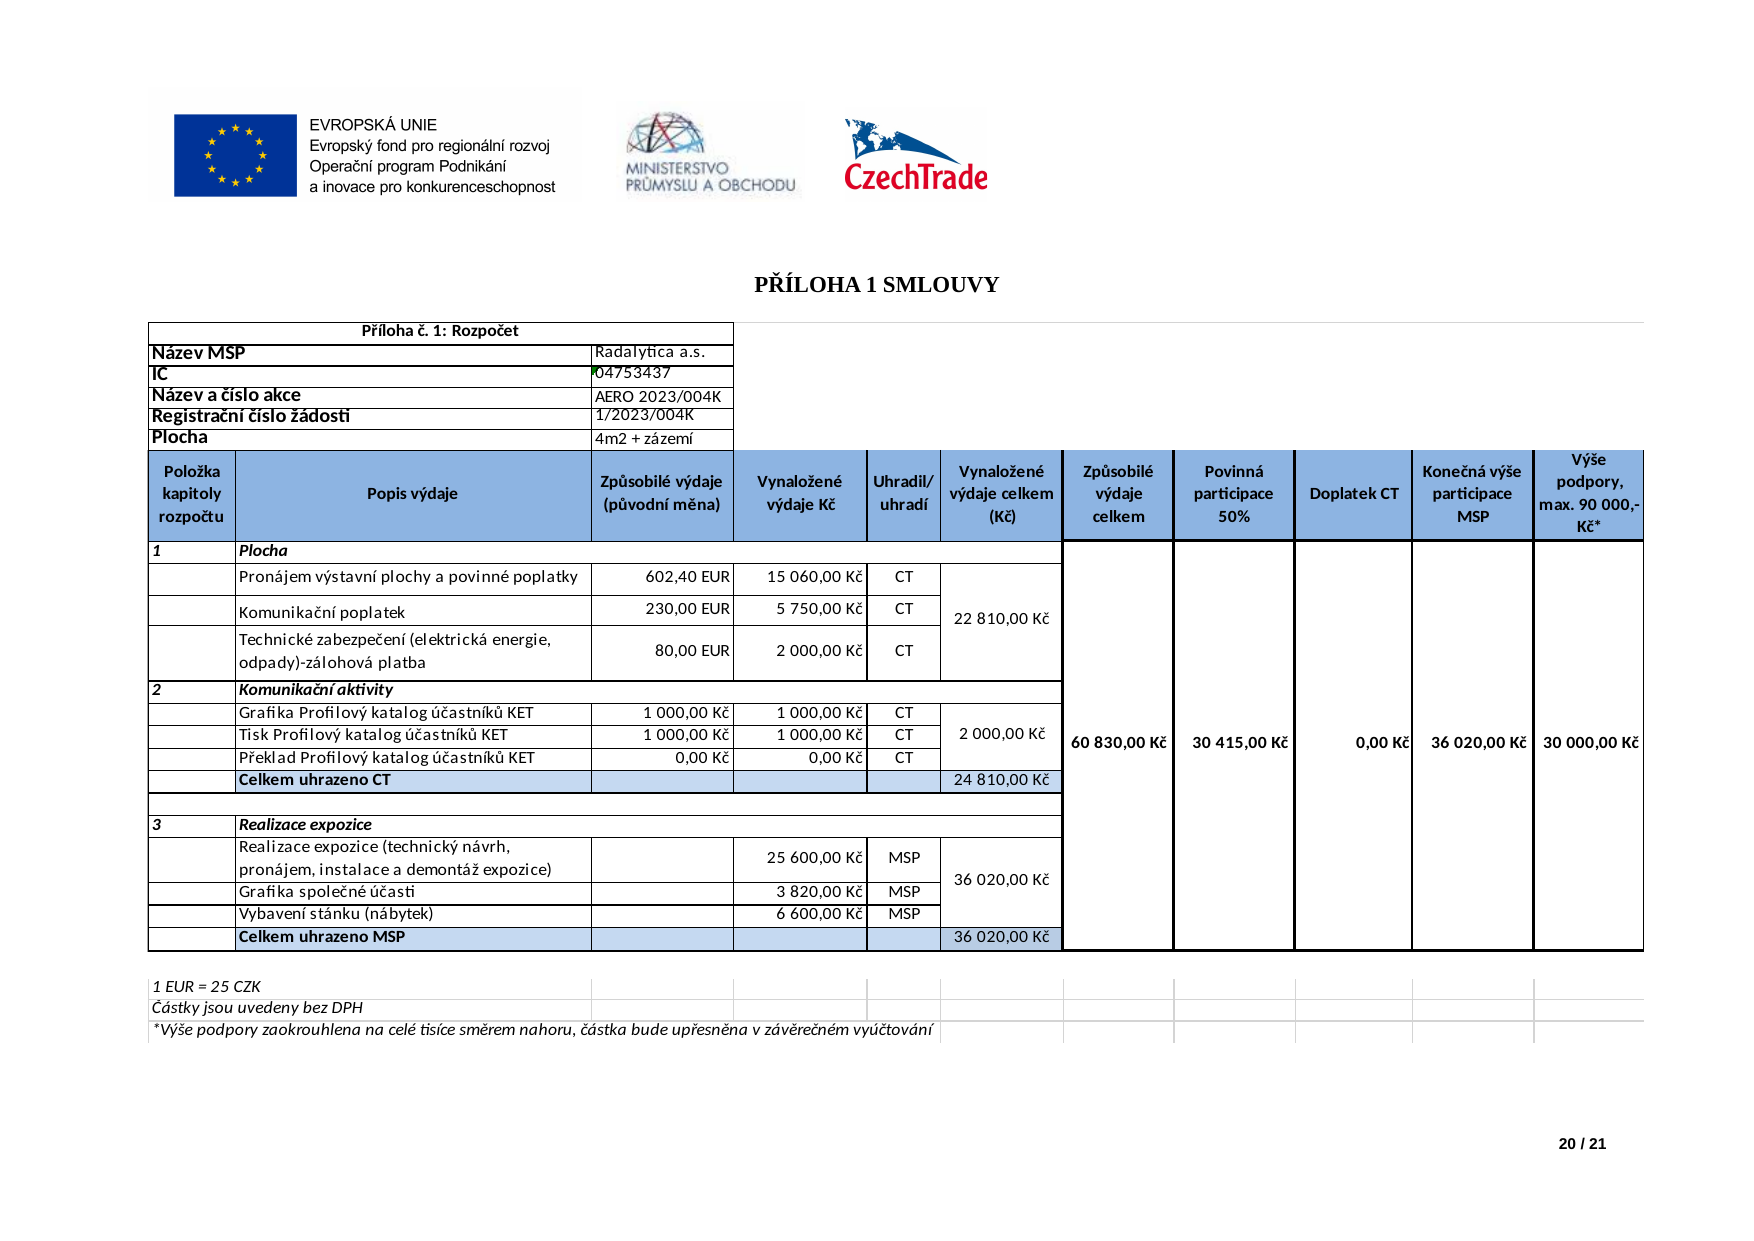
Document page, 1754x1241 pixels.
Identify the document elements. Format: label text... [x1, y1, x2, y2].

picture [147, 87, 583, 202]
title PŘÍLOHA 1 smlouvy [148, 271, 1606, 297]
picture [616, 101, 805, 202]
picture [845, 107, 988, 202]
